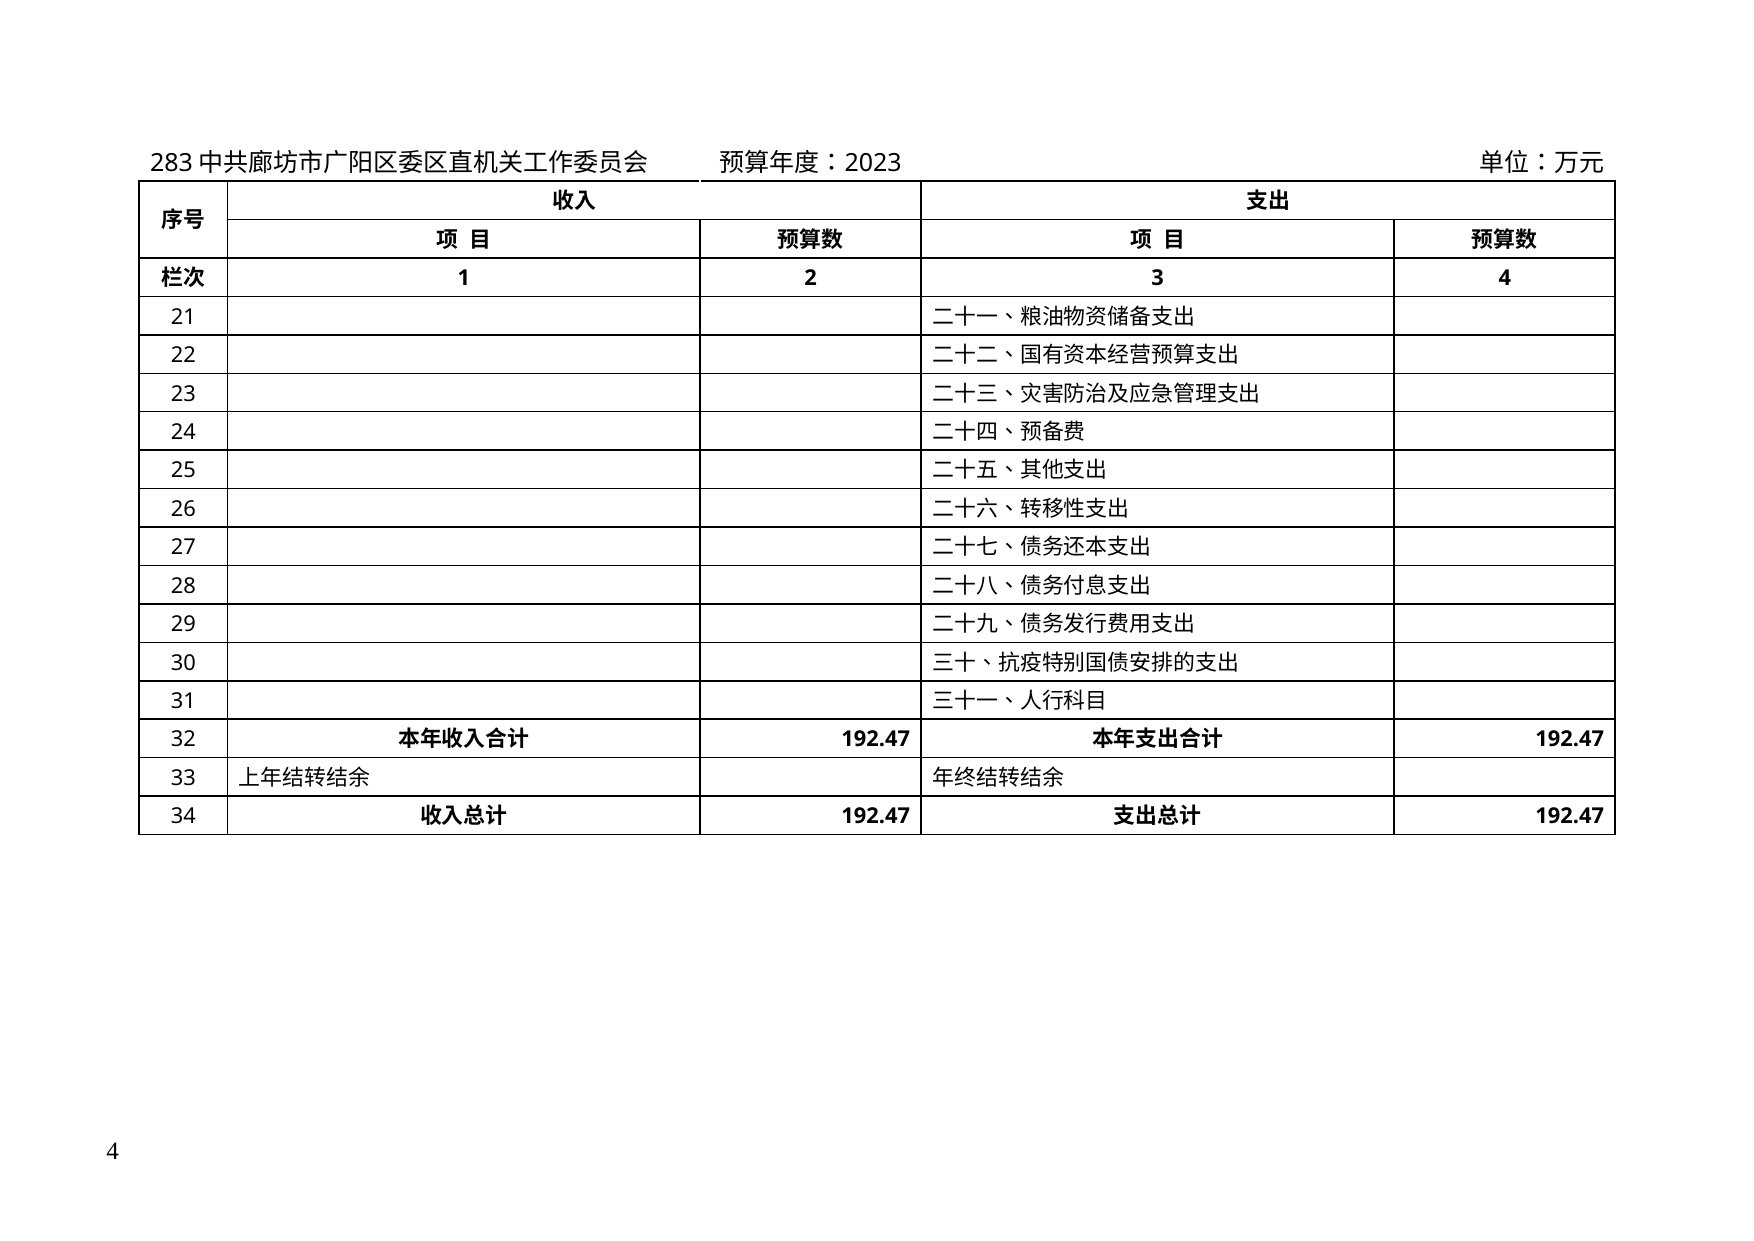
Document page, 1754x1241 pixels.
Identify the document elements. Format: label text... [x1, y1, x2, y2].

table_cell 本年支出合计 [922, 720, 1393, 757]
table_cell [228, 682, 699, 718]
table_cell 预算数 [1395, 220, 1614, 257]
table_cell 年终结转结余 [922, 758, 1393, 795]
table_cell [701, 682, 920, 718]
table_cell 支出总计 [922, 797, 1393, 834]
table_cell 二十六、转移性支出 [922, 489, 1393, 526]
table_cell [1395, 451, 1614, 488]
table_header 283中共廊坊市广阳区委区直机关工作委员会 [140, 143, 699, 180]
table_cell 25 [140, 451, 227, 488]
table_header 预算年度：2023 [701, 143, 920, 180]
table_cell [701, 374, 920, 411]
table_cell 192.47 [1395, 720, 1614, 757]
table_cell [701, 643, 920, 680]
table_cell [228, 566, 699, 603]
table_cell 三十、抗疫特别国债安排的支出 [922, 643, 1393, 680]
table_cell [228, 528, 699, 564]
table_cell [1395, 374, 1614, 411]
table_cell [701, 297, 920, 334]
table_cell [228, 412, 699, 449]
table_cell 2 [701, 259, 920, 296]
table_cell 收入总计 [228, 797, 699, 834]
table_cell [701, 758, 920, 795]
table_cell 32 [140, 720, 227, 757]
table_cell 26 [140, 489, 227, 526]
table_cell [701, 489, 920, 526]
table_cell 二十五、其他支出 [922, 451, 1393, 488]
table_cell 34 [140, 797, 227, 834]
table_cell [228, 336, 699, 372]
table_cell 192.47 [1395, 797, 1614, 834]
table_cell 上年结转结余 [228, 758, 699, 795]
table_cell 1 [228, 259, 699, 296]
table_cell [1395, 528, 1614, 564]
table_cell 30 [140, 643, 227, 680]
table_cell 序号 [140, 182, 227, 257]
table_cell 项 目 [228, 220, 699, 257]
table_cell [228, 489, 699, 526]
table_cell 22 [140, 336, 227, 372]
table_cell 28 [140, 566, 227, 603]
table_cell [1395, 412, 1614, 449]
table_cell 33 [140, 758, 227, 795]
table_cell [228, 297, 699, 334]
table_cell 27 [140, 528, 227, 564]
table_cell 支出 [922, 182, 1614, 219]
table_cell [701, 566, 920, 603]
table_cell 本年收入合计 [228, 720, 699, 757]
table_cell [1395, 682, 1614, 718]
table_cell [228, 451, 699, 488]
table_cell [1395, 566, 1614, 603]
table_cell 二十九、债务发行费用支出 [922, 605, 1393, 641]
table_cell 29 [140, 605, 227, 641]
table_cell [1395, 758, 1614, 795]
table_cell [1395, 297, 1614, 334]
table_cell [228, 374, 699, 411]
table_cell 项 目 [922, 220, 1393, 257]
table_cell 二十八、债务付息支出 [922, 566, 1393, 603]
table_cell 21 [140, 297, 227, 334]
table_cell 预算数 [701, 220, 920, 257]
table_cell [701, 605, 920, 641]
table_cell [1395, 643, 1614, 680]
table_cell 二十一、粮油物资储备支出 [922, 297, 1393, 334]
table_cell [1395, 336, 1614, 372]
table_cell [701, 528, 920, 564]
table_cell 4 [1395, 259, 1614, 296]
table_cell 三十一、人行科目 [922, 682, 1393, 718]
table_cell [1395, 489, 1614, 526]
table_header 单位：万元 [922, 143, 1614, 180]
table_cell [228, 605, 699, 641]
table_cell [701, 451, 920, 488]
table_cell 栏次 [140, 259, 227, 296]
table_cell 收入 [228, 182, 920, 219]
table_cell [701, 412, 920, 449]
table_cell 二十四、预备费 [922, 412, 1393, 449]
table_cell [228, 643, 699, 680]
table_cell 23 [140, 374, 227, 411]
table_cell 二十七、债务还本支出 [922, 528, 1393, 564]
table_cell 3 [922, 259, 1393, 296]
table_cell [1395, 605, 1614, 641]
table_cell 192.47 [701, 797, 920, 834]
table_cell 二十三、灾害防治及应急管理支出 [922, 374, 1393, 411]
table_cell [701, 336, 920, 372]
table_cell 192.47 [701, 720, 920, 757]
table_cell 24 [140, 412, 227, 449]
table_cell 二十二、国有资本经营预算支出 [922, 336, 1393, 372]
table_cell 31 [140, 682, 227, 718]
